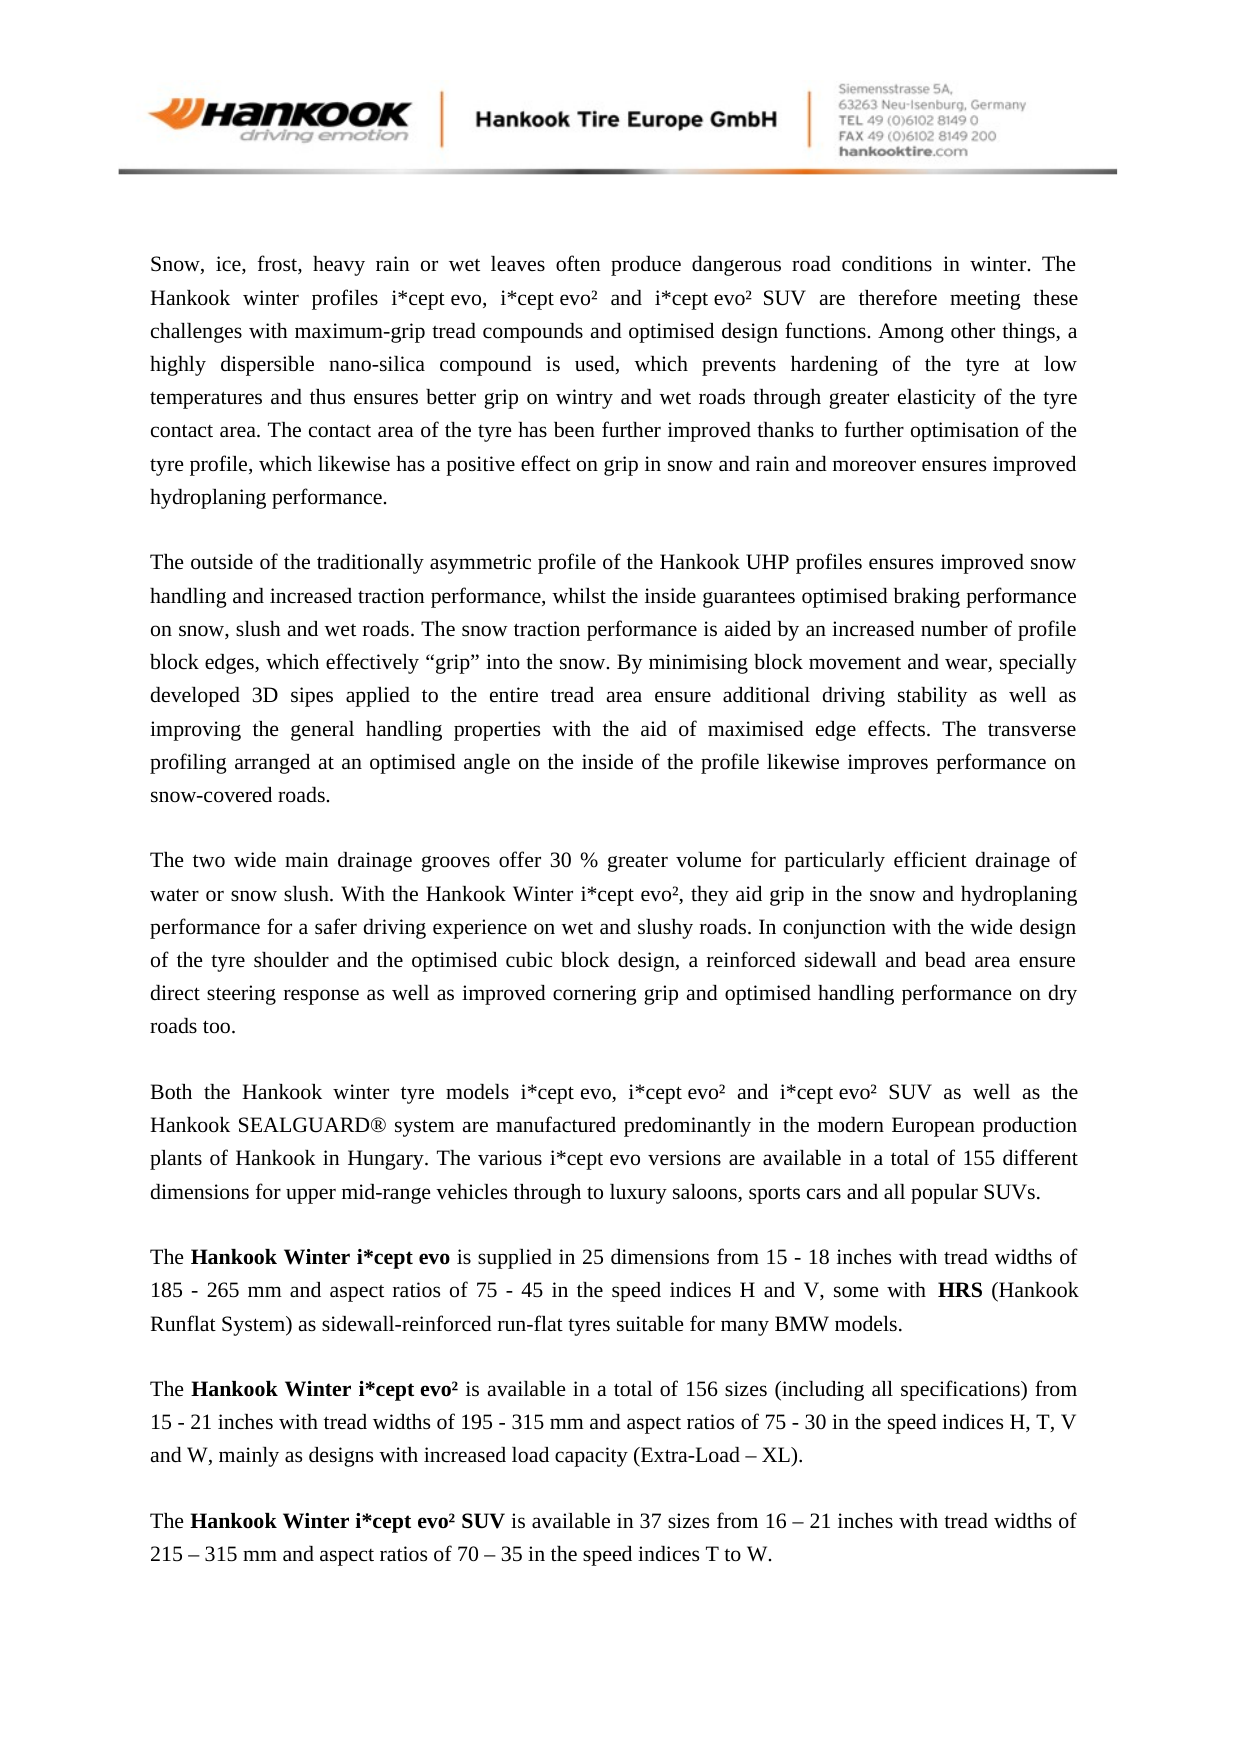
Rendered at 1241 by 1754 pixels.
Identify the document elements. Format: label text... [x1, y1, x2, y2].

picture [117, 80, 1118, 174]
text The Hankook Winter i*cept evo² is available in a total of 156 sizes (including all specifications) from 15 - 21 inches with tread widths of 195 - 315 mm and aspect ratios of 75 - 30 in the speed indices H, T, V and W, mainly as designs with increased load capacity (Extra-Load ‒ XL). [150, 1376, 1078, 1471]
text The Hankook Winter i*cept evo is supplied in 25 dimensions from 15 - 18 inches with tread widths of 185 - 265 mm and aspect ratios of 75 - 45 in the speed indices H and V, some with HRS (Hankook Runflat System) as sidewall-reinforced run-flat tyres suitable for many BMW models. [150, 1244, 1078, 1339]
text Snow, ice, frost, heavy rain or wet leaves often produce dangerous road conditions in winter. The Hankook winter profiles i*cept evo, i*cept evo² and i*cept evo² SUV are therefore meeting these challenges with maximum-grip tread compounds and optimised design functions. Among other things, a highly dispersible nano-silica compound is used, which prevents hardening of the tyre at low temperatures and thus ensures better grip on wintry and wet roads through greater elasticity of the tyre contact area. The contact area of the tyre has been further improved thanks to further optimisation of the tyre profile, which likewise has a positive effect on grip in snow and rain and moreover ensures improved hydroplaning performance. [150, 251, 1078, 513]
text The outside of the traditionally asymmetric profile of the Hankook UHP profiles ensures improved snow handling and increased traction performance, whilst the inside guarantees optimised braking performance on snow, slush and wet roads. The snow traction performance is aided by an increased number of profile block edges, which effectively “grip” into the snow. By minimising block movement and wear, specially developed 3D sipes applied to the entire tread area ensure additional driving stability as well as improving the general handling properties with the aid of maximised edge effects. The transverse profiling arranged at an optimised angle on the inside of the profile likewise improves performance on snow-covered roads. [150, 549, 1078, 811]
text The two wide main drainage grooves offer 30 % greater volume for particularly efficient drainage of water or snow slush. With the Hankook Winter i*cept evo², they aid grip in the snow and hydroplaning performance for a safer driving experience on wet and slushy roads. In conjunction with the wide design of the tyre shoulder and the optimised cubic block design, a reinforced sidewall and bead area ensure direct steering response as well as improved cornering grip and optimised handling performance on dry roads too. [150, 847, 1078, 1042]
text The Hankook Winter i*cept evo² SUV is available in 37 sizes from 16 – 21 inches with tread widths of 215 – 315 mm and aspect ratios of 70 – 35 in the speed indices T to W. [150, 1508, 1078, 1570]
text Both the Hankook winter tyre models i*cept evo, i*cept evo² and i*cept evo² SUV as well as the Hankook SEALGUARD® system are manufactured predominantly in the modern European production plants of Hankook in Hungary. The various i*cept evo versions are available in a total of 155 different dimensions for upper mid-range vehicles through to luxury saloons, sports cars and all popular SUVs. [150, 1079, 1078, 1208]
